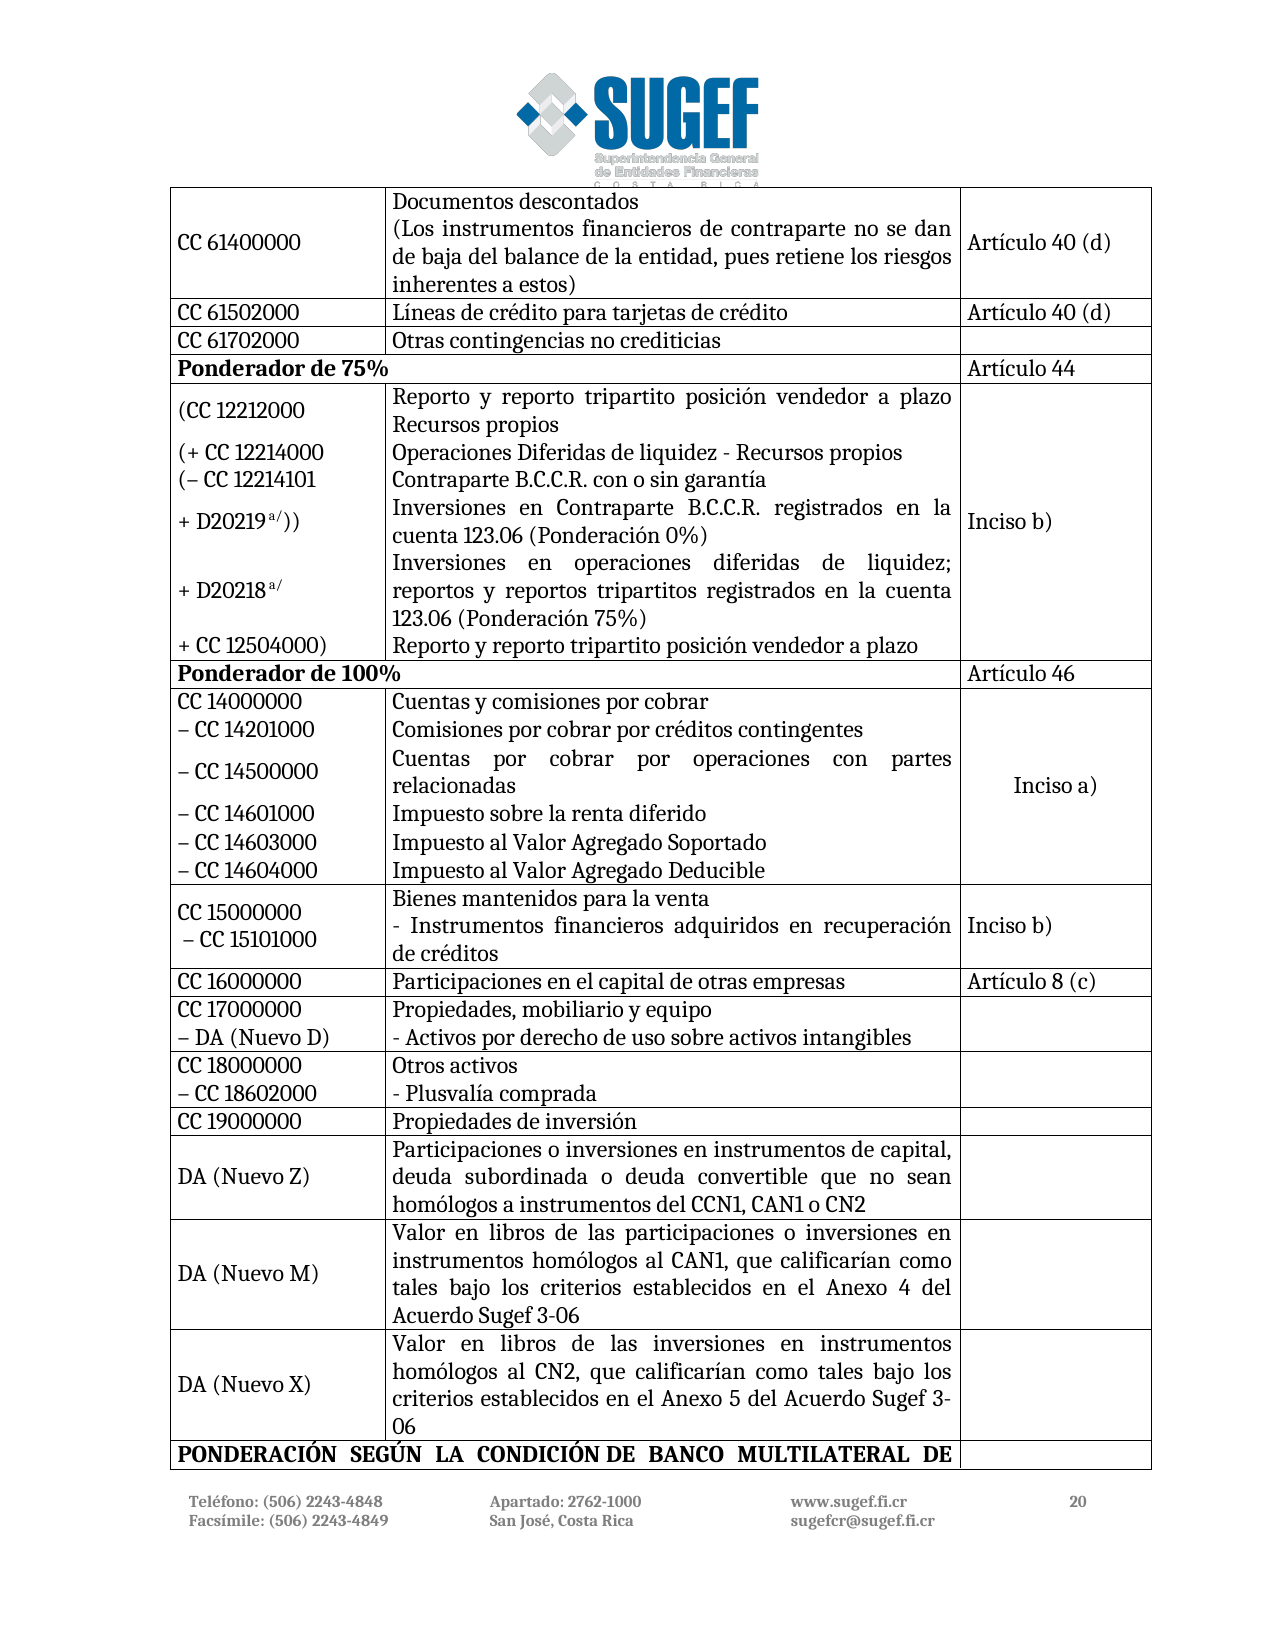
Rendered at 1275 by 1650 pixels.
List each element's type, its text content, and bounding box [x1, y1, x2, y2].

picture [516, 73, 759, 187]
table_cell DA (Nuevo M) [171, 1220, 385, 1329]
table_cell CC 15000000 – CC 15101000 [171, 885, 385, 967]
table_cell Inversiones en operaciones diferidas de liquidez; reportos y reportos tripartitos registrados en la cuenta 123.06 (Ponderación 75%) [386, 549, 960, 632]
table_cell Inversiones en Contraparte B.C.C.R. registrados en la cuenta 123.06 (Ponderación 0%) [386, 494, 960, 549]
table_cell DA (Nuevo X) [171, 1330, 385, 1440]
table_cell Impuesto sobre la renta diferido [386, 800, 960, 828]
table_cell CC 61502000 [171, 299, 385, 326]
table_cell (+ CC 12214000 [171, 438, 385, 466]
table_cell DA (Nuevo Z) [171, 1136, 385, 1218]
table_cell Impuesto al Valor Agregado Soportado [386, 828, 960, 856]
table_cell CC 61400000 [171, 188, 385, 298]
table_cell Valor en libros de las inversiones en instrumentos homólogos al CN2, que calificarían como tales bajo los criterios establecidos en el Anexo 5 del Acuerdo Sugef 3-06 [386, 1330, 960, 1440]
table_cell Impuesto al Valor Agregado Deducible [386, 856, 960, 884]
table_cell PONDERACIÓN SEGÚN LA CONDICIÓN DE BANCO MULTILATERAL DE DESARROLLO Y SEGÚN LA CALIFICACIÓN DEL EMISOR [171, 1441, 960, 1468]
table_cell [961, 327, 1151, 354]
table_cell – CC 14201000 [171, 716, 385, 744]
table_cell Reporto y reporto tripartito posición vendedor a plazo [386, 632, 960, 659]
table_cell CC 19000000 [171, 1108, 385, 1135]
table_cell Contraparte B.C.C.R. con o sin garantía [386, 466, 960, 494]
table_cell Bienes mantenidos para la venta - Instrumentos financieros adquiridos en recuperación de créditos [386, 885, 960, 967]
table_cell Artículo 46 [961, 661, 1151, 688]
table_cell Artículo 40 (d) [961, 188, 1151, 298]
table_cell Comisiones por cobrar por créditos contingentes [386, 716, 960, 744]
table_cell Operaciones Diferidas de liquidez - Recursos propios [386, 438, 960, 466]
table_cell Participaciones en el capital de otras empresas [386, 969, 960, 996]
table_cell CC 61702000 [171, 327, 385, 354]
table_cell [961, 1108, 1151, 1135]
table_cell + CC 12504000) [171, 632, 385, 659]
table_cell CC 16000000 [171, 969, 385, 996]
table_cell (– CC 12214101 [171, 466, 385, 494]
table_cell – CC 14500000 [171, 744, 385, 800]
table_cell Líneas de crédito para tarjetas de crédito [386, 299, 960, 326]
table_cell – CC 14601000 [171, 800, 385, 828]
table_cell CC 17000000 – DA (Nuevo D) [171, 997, 385, 1051]
table_cell Inciso a) [961, 689, 1151, 884]
table_cell – CC 14603000 [171, 828, 385, 856]
table_cell CC 18000000 – CC 18602000 [171, 1052, 385, 1107]
table_cell Artículo 8 (c) [961, 969, 1151, 996]
table_cell + D20219 a/)) [171, 494, 385, 549]
table_cell Propiedades, mobiliario y equipo - Activos por derecho de uso sobre activos intangibles [386, 997, 960, 1051]
table_cell Participaciones o inversiones en instrumentos de capital, deuda subordinada o deuda convertible que no sean homólogos a instrumentos del CCN1, CAN1 o CN2 [386, 1136, 960, 1218]
table_cell Cuentas y comisiones por cobrar [386, 689, 960, 716]
table_cell Otros activos - Plusvalía comprada [386, 1052, 960, 1107]
table_cell Reporto y reporto tripartito posición vendedor a plazo Recursos propios [386, 384, 960, 438]
table_cell Propiedades de inversión [386, 1108, 960, 1135]
table_cell Otras contingencias no crediticias [386, 327, 960, 354]
table_cell [961, 997, 1151, 1051]
table_cell [961, 1136, 1151, 1218]
table_cell [961, 1330, 1151, 1440]
table_cell Artículo 40 (d) [961, 299, 1151, 326]
table_cell Inciso b) [961, 384, 1151, 659]
table_cell [961, 1220, 1151, 1329]
table_cell CC 14000000 [171, 689, 385, 716]
table_cell – CC 14604000 [171, 856, 385, 884]
table_cell + D20218 a/ [171, 549, 385, 632]
table_cell Documentos descontados (Los instrumentos financieros de contraparte no se dan de baja del balance de la entidad, pues retiene los riesgos inherentes a estos) [386, 188, 960, 298]
table_cell [961, 1441, 1151, 1468]
table_cell [961, 1052, 1151, 1107]
table_cell Ponderador de 75% [171, 355, 960, 382]
table_cell Inciso b) [961, 885, 1151, 967]
table_cell Cuentas por cobrar por operaciones con partes relacionadas [386, 744, 960, 800]
table_cell Ponderador de 100% [171, 661, 960, 688]
table_cell (CC 12212000 [171, 384, 385, 438]
table_cell Valor en libros de las participaciones o inversiones en instrumentos homólogos al CAN1, que calificarían como tales bajo los criterios establecidos en el Anexo 4 del Acuerdo Sugef 3-06 [386, 1220, 960, 1329]
table_cell Artículo 44 [961, 355, 1151, 382]
